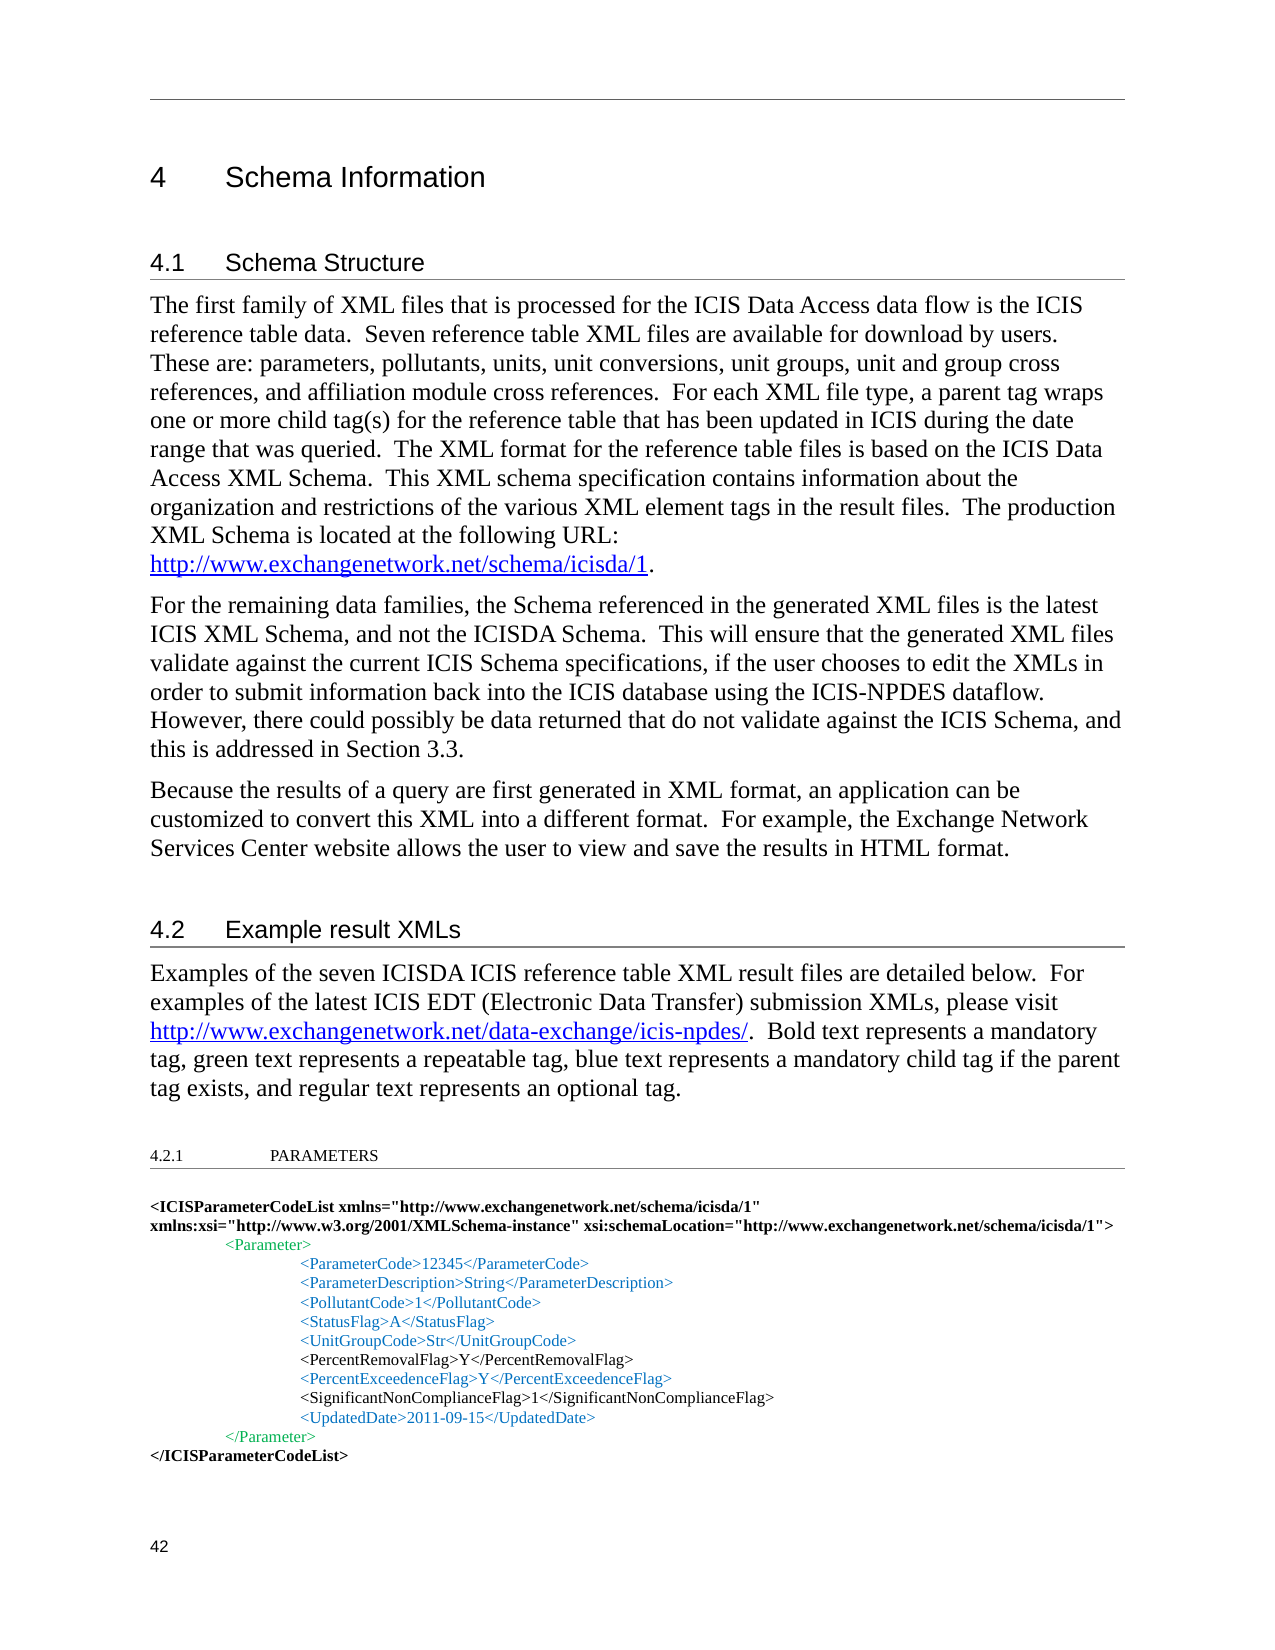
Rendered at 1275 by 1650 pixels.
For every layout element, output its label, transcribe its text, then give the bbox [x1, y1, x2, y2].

subtitle Example result XMLs [150, 916, 1125, 946]
text </ICISParameterCodeList> [150, 1446, 1125, 1465]
subtitle The first family of XML files that is processed for the ICIS Data Access data flow is the ICIS reference table data. Seven reference table XML files are available for download by users. These are: parameters, pollutants, units, unit conversions, unit groups, unit and group cross references, and affiliation module cross references. For each XML file type, a parent tag wraps one or more child tag(s) for the reference table that has been updated in ICIS during the date range that was queried. The XML format for the reference table files is based on the ICIS Data Access XML Schema. This XML schema specification contains information about the organization and restrictions of the various XML element tags in the result files. The production XML Schema is located at the following URL: http://www.exchangenetwork.net/schema/icisda/1. [150, 291, 1125, 578]
text </Parameter> [150, 1427, 1125, 1446]
text <PercentRemovalFlag>Y</PercentRemovalFlag> [150, 1350, 1125, 1369]
text <Parameter> [150, 1235, 1125, 1254]
text <ICISParameterCodeList xmlns="http://www.exchangenetwork.net/schema/icisda/1" xmlns:xsi="http://www.w3.org/2001/XMLSchema-instance" xsi:schemaLocation="http://www.exchangenetwork.net/schema/icisda/1"> [150, 1197, 1125, 1235]
text <PollutantCode>1</PollutantCode> [150, 1292, 1125, 1312]
subtitle Schema Structure [150, 248, 1125, 279]
text <StatusFlag>A</StatusFlag> [150, 1312, 1125, 1331]
subtitle Schema Information [150, 160, 1125, 194]
text <UpdatedDate>2011-09-15</UpdatedDate> [150, 1407, 1125, 1427]
text <UnitGroupCode>Str</UnitGroupCode> [150, 1331, 1125, 1350]
text <SignificantNonComplianceFlag>1</SignificantNonComplianceFlag> [150, 1388, 1125, 1407]
subtitle PARAMETERS [150, 1146, 1125, 1168]
subtitle Examples of the seven ICISDA ICIS reference table XML result files are detailed below. For examples of the latest ICIS EDT (Electronic Data Transfer) submission XMLs, please visit http://www.exchangenetwork.net/data-exchange/icis-npdes/. Bold text represents a mandatory tag, green text represents a repeatable tag, blue text represents a mandatory child tag if the parent tag exists, and regular text represents an optional tag. [150, 958, 1125, 1102]
text <ParameterCode>12345</ParameterCode> [150, 1254, 1125, 1273]
subtitle For the remaining data families, the Schema referenced in the generated XML files is the latest ICIS XML Schema, and not the ICISDA Schema. This will ensure that the generated XML files validate against the current ICIS Schema specifications, if the user chooses to edit the XMLs in order to submit information back into the ICIS database using the ICIS-NPDES dataflow. However, there could possibly be data returned that do not validate against the ICIS Schema, and this is addressed in Section 3.3. [150, 591, 1125, 763]
text <ParameterDescription>String</ParameterDescription> [150, 1273, 1125, 1292]
text <PercentExceedenceFlag>Y</PercentExceedenceFlag> [150, 1369, 1125, 1388]
text Because the results of a query are first generated in XML format, an application can be customized to convert this XML into a different format. For example, the Exchange Network Services Center website allows the user to view and save the results in HTML format. [150, 776, 1125, 862]
